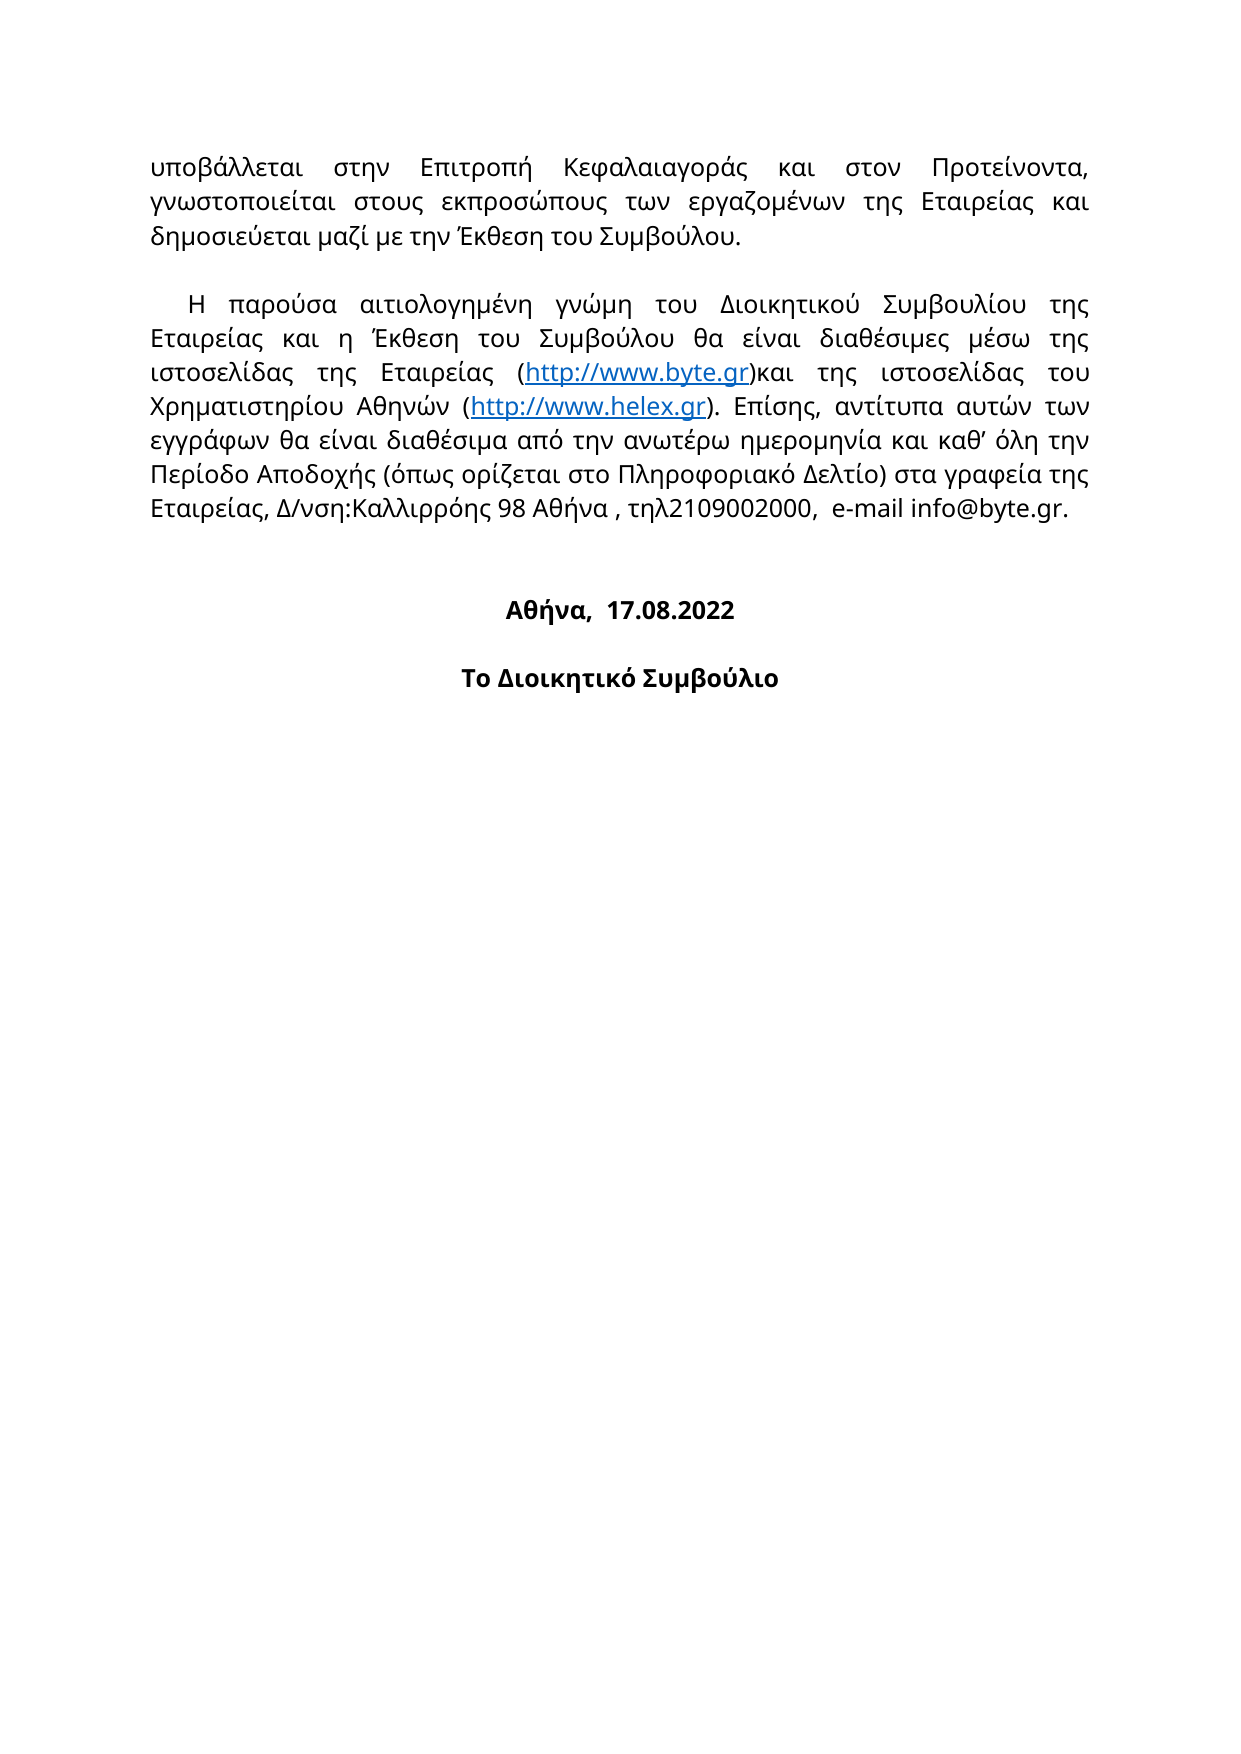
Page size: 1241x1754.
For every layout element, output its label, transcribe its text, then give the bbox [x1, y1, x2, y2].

list Το Διοικητικό Συμβούλιο [150, 661, 1090, 695]
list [150, 150, 1090, 252]
list Αθήνα, 17.08.2022 [150, 593, 1090, 627]
list Η παρούσα αιτιολογημένη γνώμη του Διοικητικού Συμβουλίου της Εταιρείας και η Έκθεση του Συμβούλου θα είναι διαθέσιμες μέσω της ιστοσελίδας της Εταιρείας (http://www.byte.gr)και της ιστοσελίδας του Χρηματιστηρίου Αθηνών (http://www.helex.gr). Επίσης, αντίτυπα αυτών των εγγράφων θα είναι διαθέσιμα από την ανωτέρω ημερομηνία και καθ’ όλη την Περίοδο Αποδοχής (όπως ορίζεται στο Πληροφοριακό Δελτίο) στα γραφεία της Εταιρείας, Δ/νση:Καλλιρρόης 98 Αθήνα , τηλ2109002000, e-mail info@byte.gr. [150, 286, 1090, 525]
